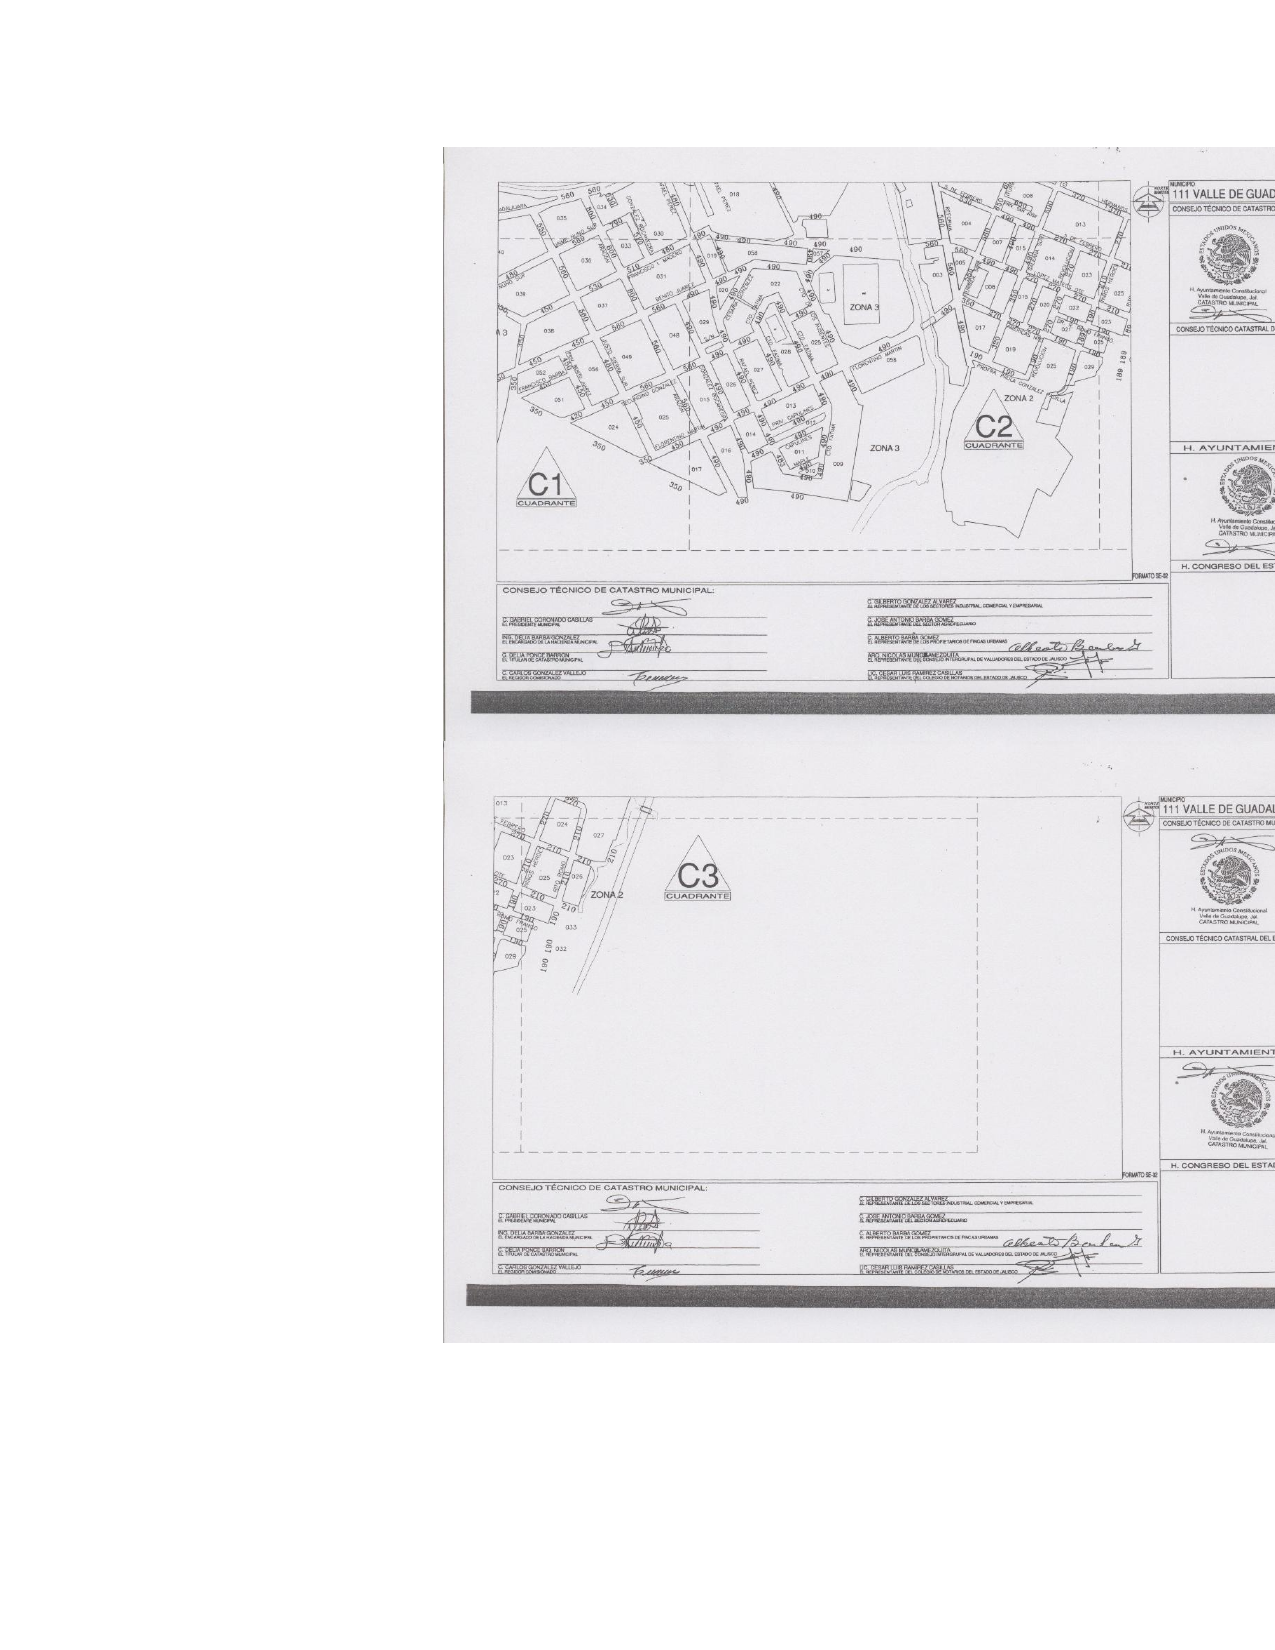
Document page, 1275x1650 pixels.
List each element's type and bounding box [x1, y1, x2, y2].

picture [443, 147, 1275, 1343]
